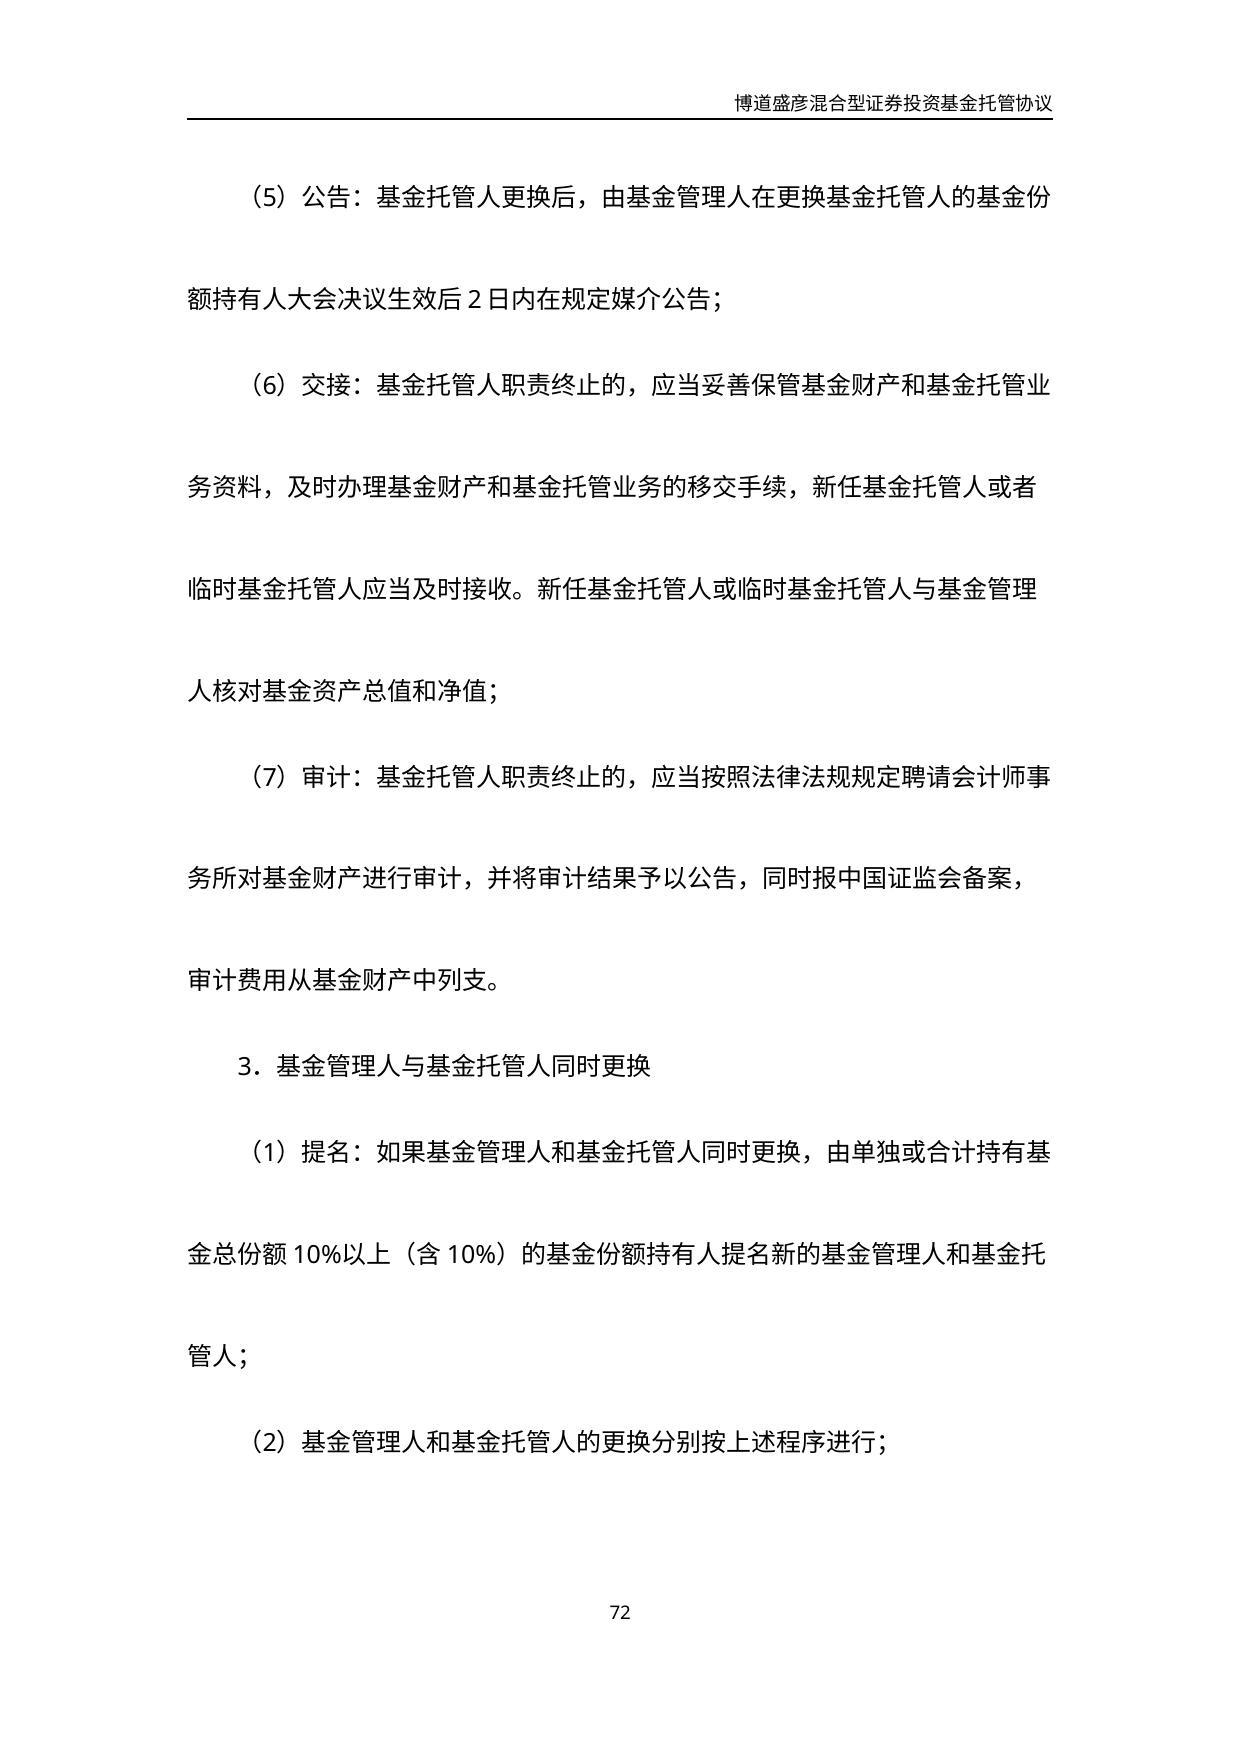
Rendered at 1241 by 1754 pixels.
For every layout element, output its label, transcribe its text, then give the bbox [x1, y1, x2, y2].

text （2）基金管理人和基金托管人的更换分别按上述程序进行； [187, 1407, 1053, 1475]
text （1）提名：如果基金管理人和基金托管人同时更换，由单独或合计持有基金总份额10%以上（含10%）的基金份额持有人提名新的基金管理人和基金托管人； [187, 1117, 1053, 1389]
text 3．基金管理人与基金托管人同时更换 [187, 1031, 1053, 1099]
text （7）审计：基金托管人职责终止的，应当按照法律法规规定聘请会计师事务所对基金财产进行审计，并将审计结果予以公告，同时报中国证监会备案，审计费用从基金财产中列支。 [187, 741, 1053, 1013]
text （6）交接：基金托管人职责终止的，应当妥善保管基金财产和基金托管业务资料，及时办理基金财产和基金托管业务的移交手续，新任基金托管人或者临时基金托管人应当及时接收。新任基金托管人或临时基金托管人与基金管理人核对基金资产总值和净值； [187, 349, 1053, 723]
text （5）公告：基金托管人更换后，由基金管理人在更换基金托管人的基金份额持有人大会决议生效后2日内在规定媒介公告； [187, 162, 1053, 331]
